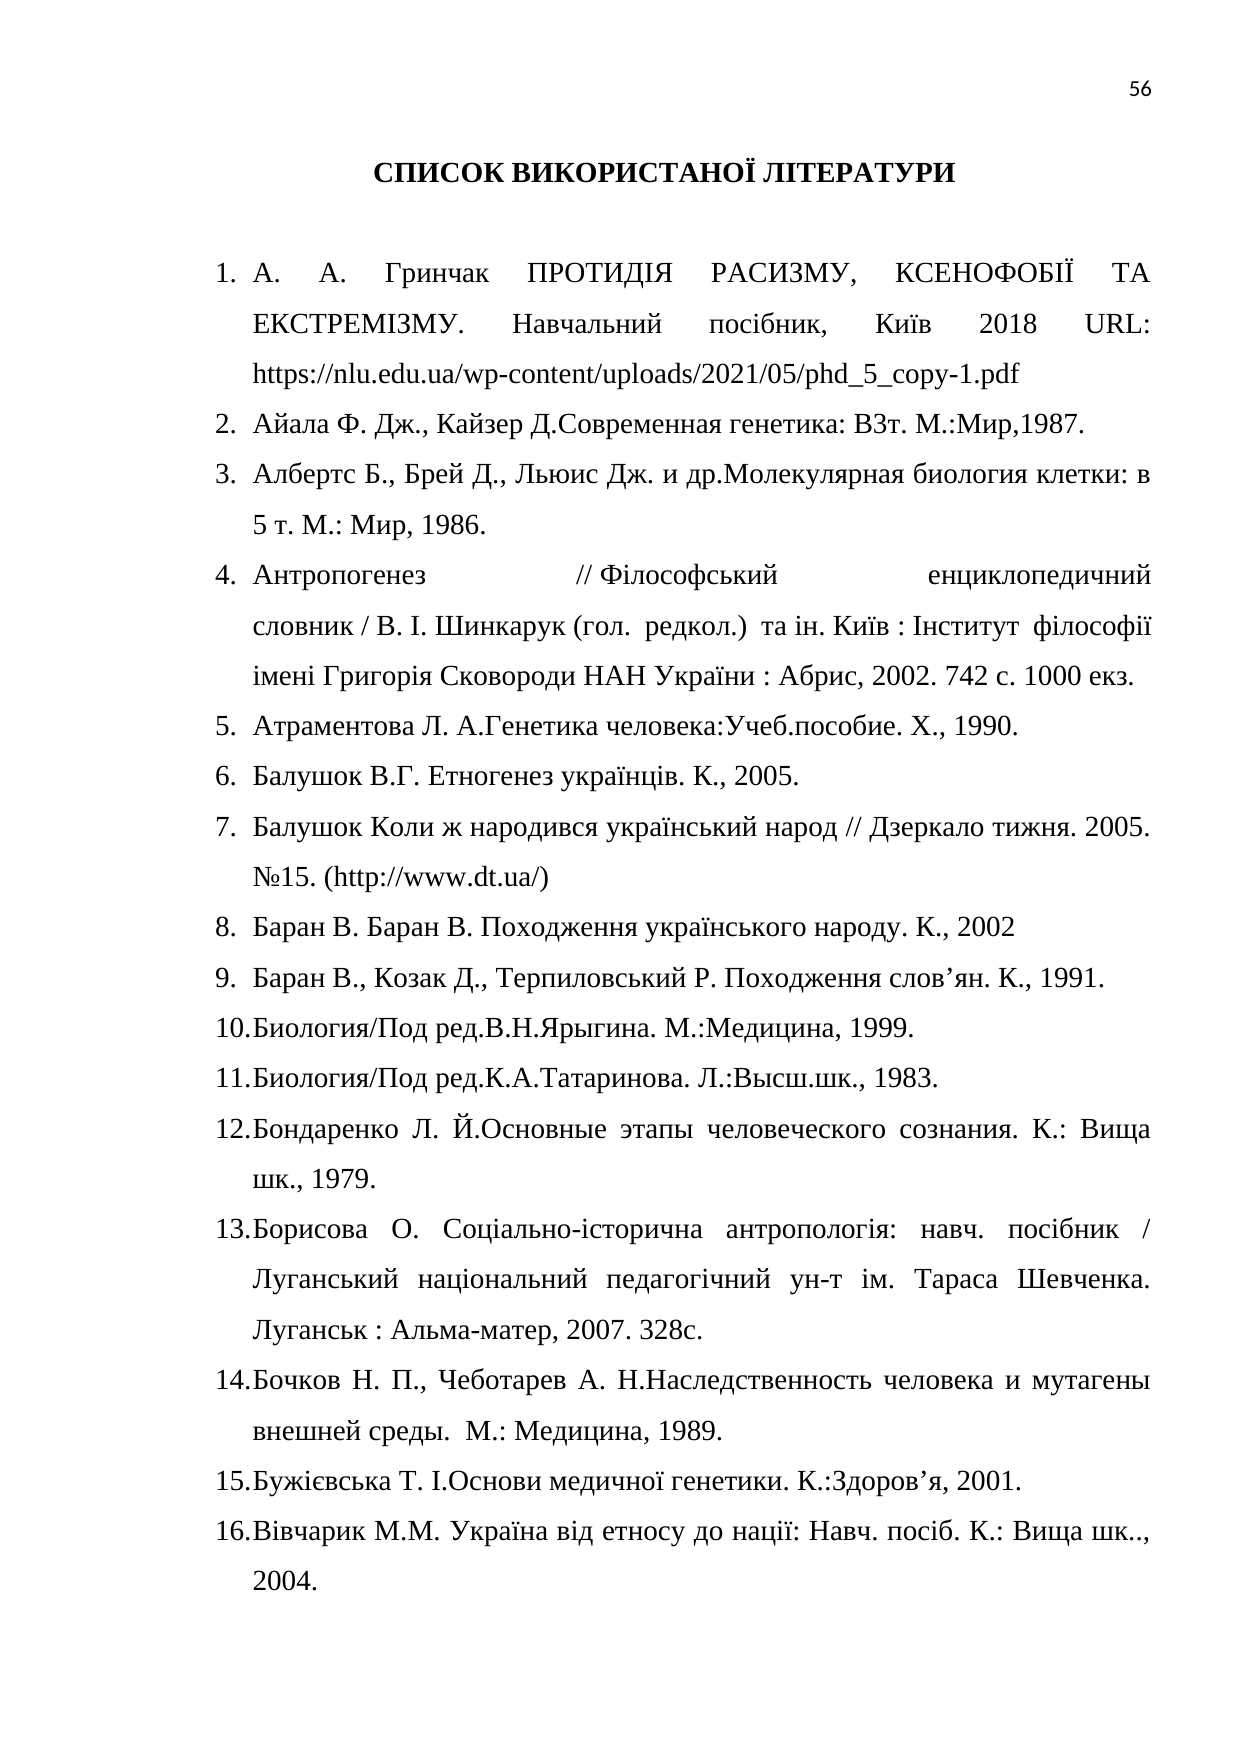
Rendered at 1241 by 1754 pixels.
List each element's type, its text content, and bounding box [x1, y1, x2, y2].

list Борисова О. Соціально-історична антропологія: навч. посібник / Луганський національний педагогічний ун-т ім. Тараса Шевченка. Луганськ : Альма-матер, 2007. 328с. [215, 1211, 1152, 1346]
list Бужієвська Т. І.Основи медичної генетики. К.:Здоров’я, 2001. [215, 1463, 1152, 1496]
list Биология/Под ред.В.Н.Ярыгина. М.:Медицина, 1999. [215, 1010, 1152, 1044]
list Баран В. Баран В. Походження українського народу. К., 2002 [215, 909, 1152, 943]
list Вівчарик М.М. Україна від етносу до нації: Навч. посіб. К.: Вища шк.., 2004. [215, 1513, 1152, 1597]
list Албертс Б., Брей Д., Льюис Дж. и др.Молекулярная биология клетки: в 5 т. М.: Мир, 1986. [215, 457, 1152, 541]
list Балушок В.Г. Етногенез українців. К., 2005. [215, 758, 1152, 792]
subtitle СПИСОК ВИКОРИСТАНОЇ ЛІТЕРАТУРИ [177, 155, 1152, 188]
list Антропогенез // Філософський енциклопедичний словник / В. І. Шинкарук (гол. редкол.) та ін. Київ : Інститут філософії імені Григорія Сковороди НАН України : Абрис, 2002. 742 с. 1000 екз. [215, 557, 1152, 691]
list Айала Ф. Дж., Кайзер Д.Современная генетика: В3т. М.:Мир,1987. [215, 406, 1152, 440]
list Биология/Под ред.К.А.Татаринова. Л.:Высш.шк., 1983. [215, 1060, 1152, 1094]
list Атраментова Л. А.Генетика человека:Учеб.пособие. Х., 1990. [215, 708, 1152, 742]
list Баран В., Козак Д., Терпиловський Р. Походження слов’ян. К., 1991. [215, 960, 1152, 993]
list Бондаренко Л. Й.Основные этапы человеческого сознания. К.: Вища шк., 1979. [215, 1111, 1152, 1194]
list А. А. Гринчак ПРОТИДІЯ РАСИЗМУ, КСЕНОФОБІЇ ТА ЕКСТРЕМІЗМУ. Навчальний посібник, Київ 2018 URL: https://nlu.edu.ua/wp-content/uploads/2021/05/phd_5_copy-1.pdf [215, 255, 1152, 389]
list Бочков Н. П., Чеботарев А. Н.Наследственность человека и мутагены внешней среды. М.: Медицина, 1989. [215, 1362, 1152, 1446]
list Балушок Коли ж народився український народ // Дзеркало тижня. 2005. №15. (http://www.dt.ua/) [215, 809, 1152, 893]
